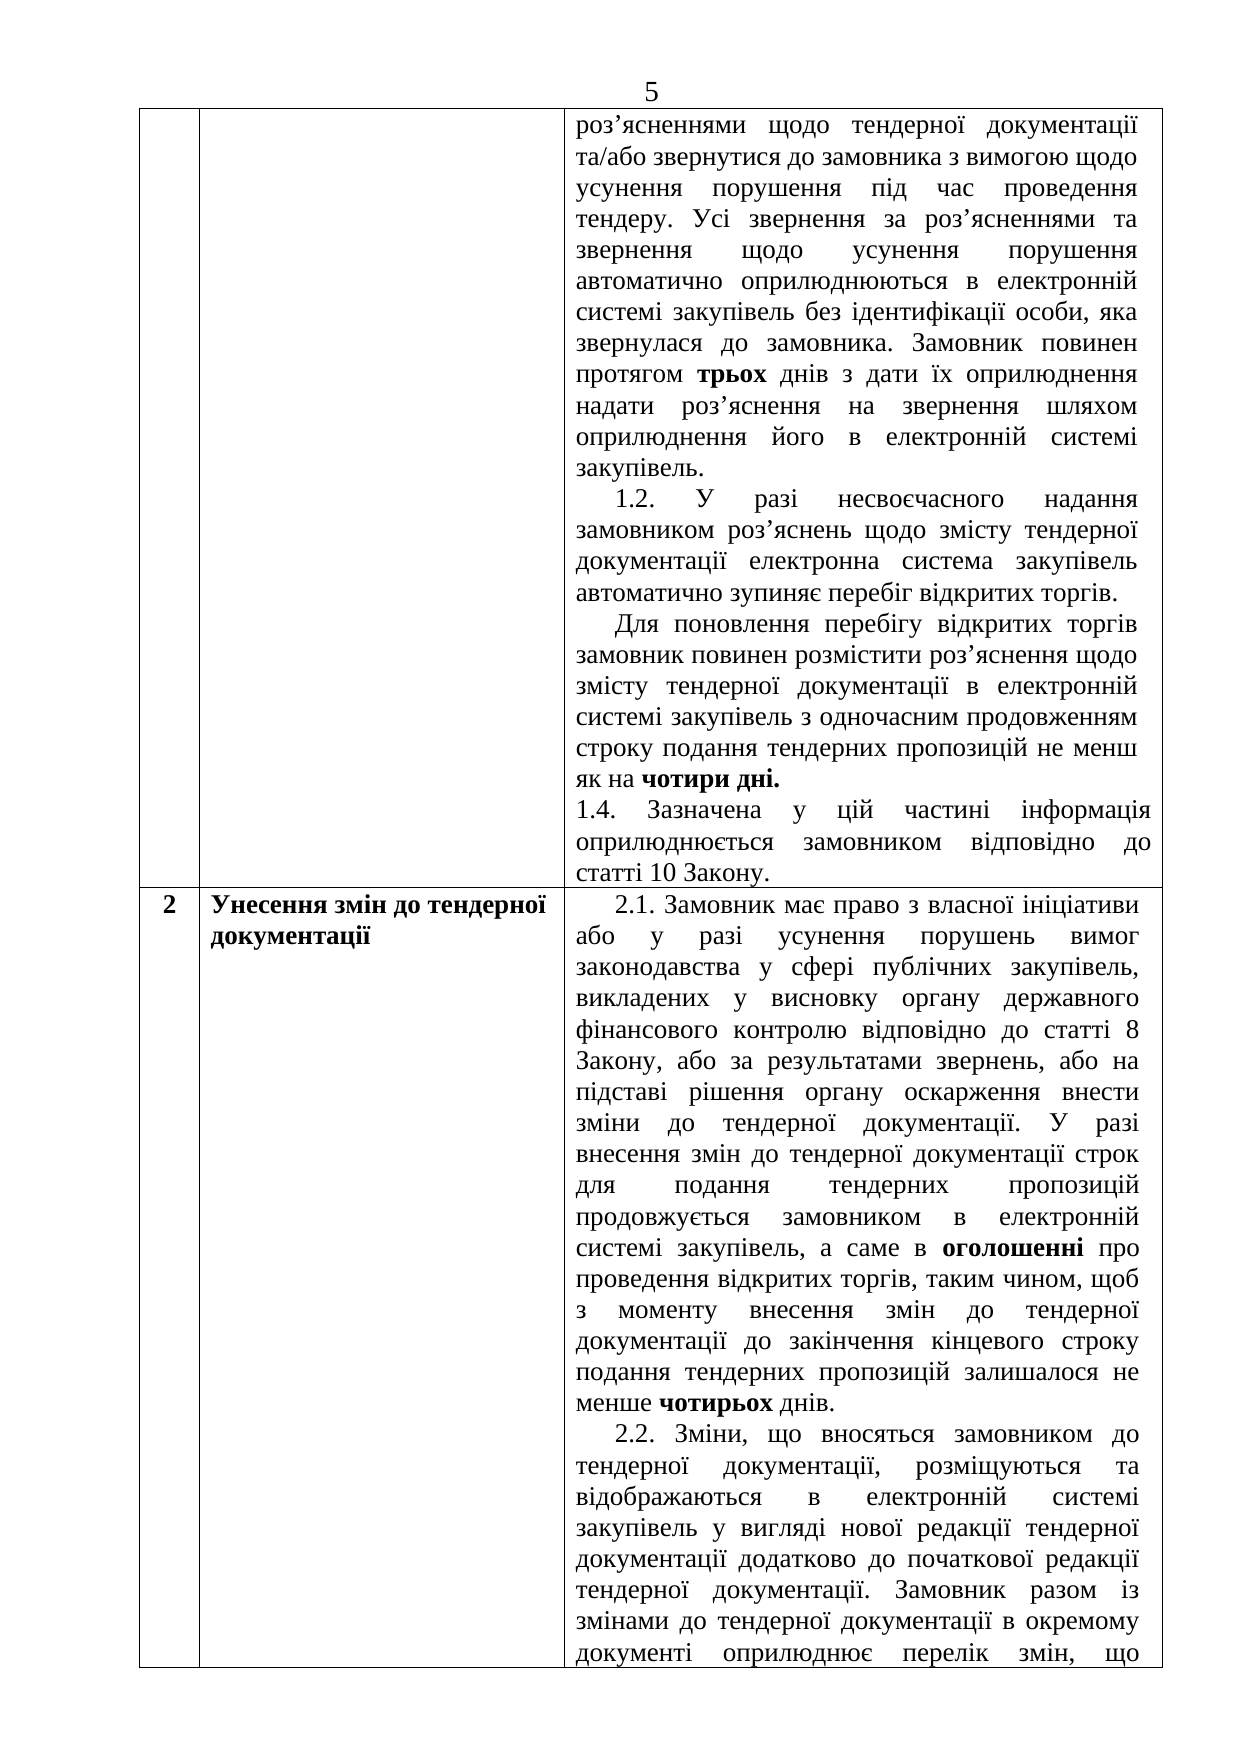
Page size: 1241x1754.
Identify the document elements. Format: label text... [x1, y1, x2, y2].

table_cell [200, 109, 564, 887]
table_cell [565, 888, 1162, 1667]
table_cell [565, 109, 1162, 887]
table_cell 1 [140, 109, 199, 887]
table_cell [200, 888, 564, 1667]
table_cell 2 [140, 888, 199, 1667]
